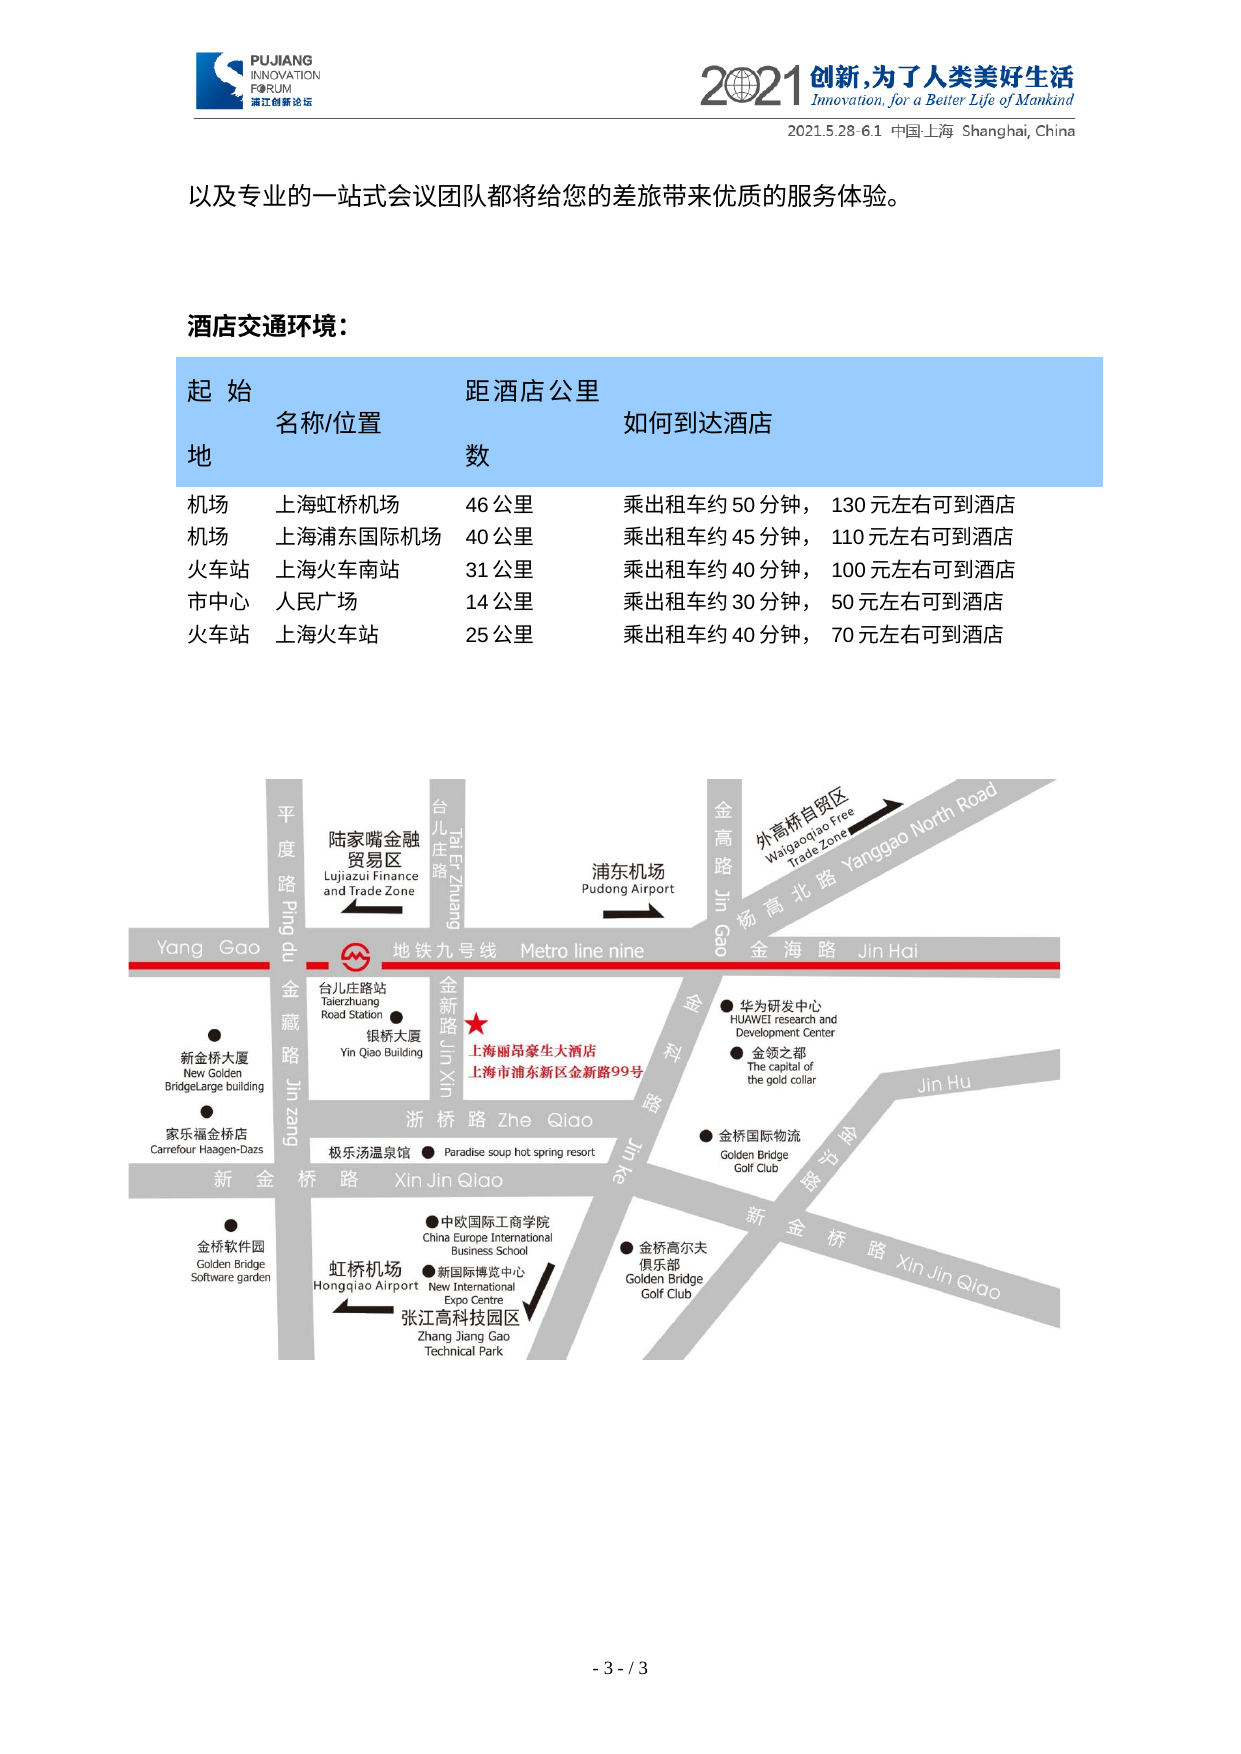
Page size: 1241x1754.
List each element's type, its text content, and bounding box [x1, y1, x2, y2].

table_cell 上海虹桥机场 [264, 487, 454, 519]
text 酒店交通环境： [187, 292, 1087, 357]
table_cell 乘出租车约50分钟， 130元左右可到酒店 [612, 487, 1103, 519]
table_cell 上海火车站 [264, 617, 454, 649]
table_cell 乘出租车约40分钟， 70元左右可到酒店 [612, 617, 1103, 649]
table_cell 人民广场 [264, 585, 454, 617]
table_cell 机场 [176, 487, 264, 519]
table_cell 火车站 [176, 617, 264, 649]
table_header 起始地 [176, 357, 264, 487]
picture [128, 779, 1061, 1360]
table_cell 机场 [176, 520, 264, 552]
text 酒店采用明亮淡雅的色调，精心营造出丽昂豪生现代典雅风格，拥有现代而时尚的开放式厨房的咖啡厅；现代雅致的艺廊大堂吧；行政楼层贵宾专享的行政酒廊以及专业的一站式会议团队都将给您的差旅带来优质的服务体验。 [187, 162, 1087, 227]
table_header 距酒店公里数 [454, 357, 612, 487]
table_cell 上海火车南站 [264, 552, 454, 584]
table_cell 乘出租车约30分钟， 50元左右可到酒店 [612, 585, 1103, 617]
table_cell 上海浦东国际机场 [264, 520, 454, 552]
table_cell 31公里 [454, 552, 612, 584]
table_cell 25公里 [454, 617, 612, 649]
table_cell 乘出租车约40分钟， 100元左右可到酒店 [612, 552, 1103, 584]
picture [147, 11, 1122, 151]
table_header 名称/位置 [264, 357, 454, 487]
table_header 如何到达酒店 [612, 357, 1103, 487]
table_cell 火车站 [176, 552, 264, 584]
table_cell 46公里 [454, 487, 612, 519]
table_cell 乘出租车约45分钟， 110元左右可到酒店 [612, 520, 1103, 552]
table_cell 40公里 [454, 520, 612, 552]
table_cell 市中心 [176, 585, 264, 617]
table_cell 14公里 [454, 585, 612, 617]
